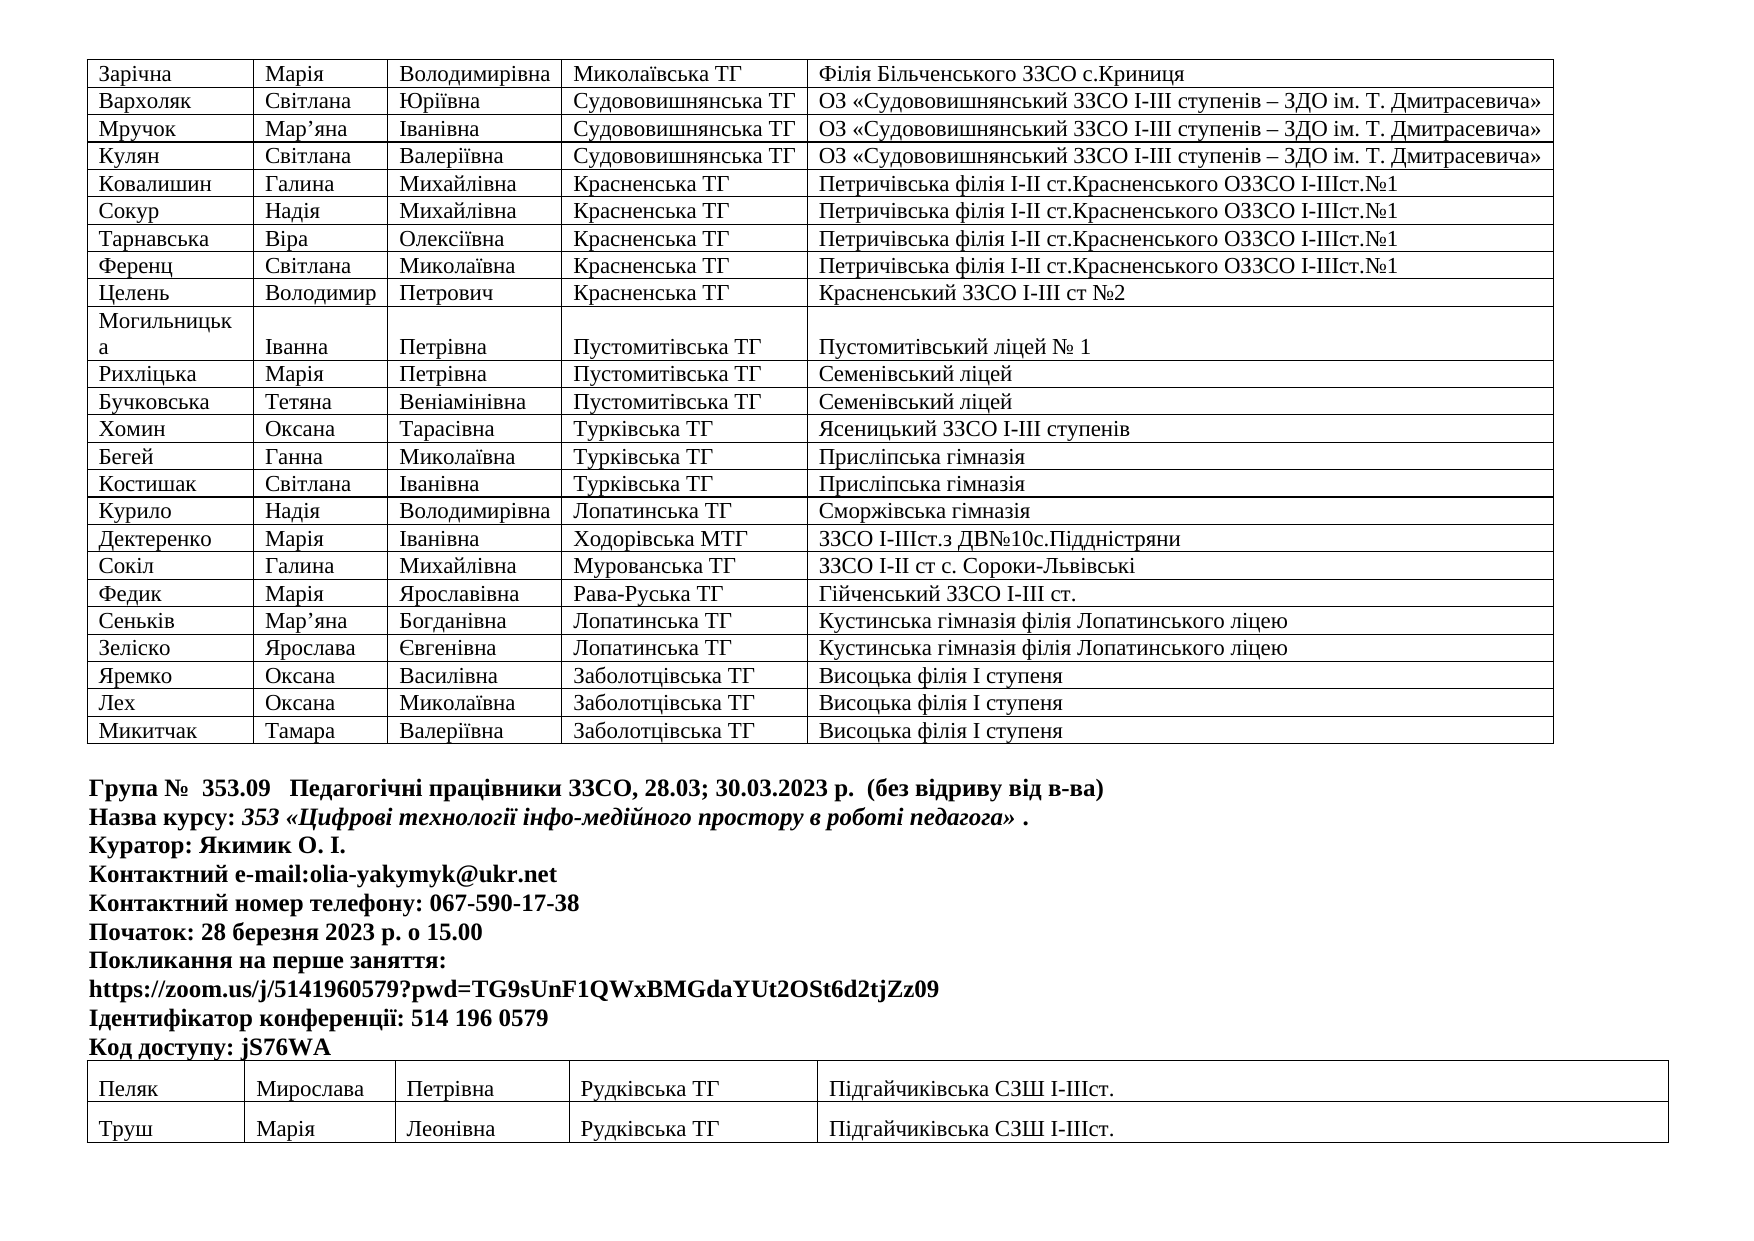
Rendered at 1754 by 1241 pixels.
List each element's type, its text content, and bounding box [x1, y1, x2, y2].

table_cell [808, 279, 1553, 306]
text Назва курсу: 353 «Цифрові технології інфо-медійного простору в роботі педагога» . [89, 802, 1665, 830]
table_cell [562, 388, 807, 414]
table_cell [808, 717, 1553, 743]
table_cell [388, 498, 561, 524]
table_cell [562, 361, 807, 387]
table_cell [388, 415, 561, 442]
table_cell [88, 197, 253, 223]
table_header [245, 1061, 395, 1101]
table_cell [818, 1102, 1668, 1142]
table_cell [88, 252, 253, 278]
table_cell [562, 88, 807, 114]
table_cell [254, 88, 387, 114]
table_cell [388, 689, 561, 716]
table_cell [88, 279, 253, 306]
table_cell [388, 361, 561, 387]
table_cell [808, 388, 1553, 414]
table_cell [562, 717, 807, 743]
text Код доступу: jS76WA [89, 1032, 1665, 1060]
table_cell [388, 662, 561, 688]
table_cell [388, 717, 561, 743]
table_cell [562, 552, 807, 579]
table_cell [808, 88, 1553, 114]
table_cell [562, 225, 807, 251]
text Початок: 28 березня 2023 р. о 15.00 [89, 917, 1665, 945]
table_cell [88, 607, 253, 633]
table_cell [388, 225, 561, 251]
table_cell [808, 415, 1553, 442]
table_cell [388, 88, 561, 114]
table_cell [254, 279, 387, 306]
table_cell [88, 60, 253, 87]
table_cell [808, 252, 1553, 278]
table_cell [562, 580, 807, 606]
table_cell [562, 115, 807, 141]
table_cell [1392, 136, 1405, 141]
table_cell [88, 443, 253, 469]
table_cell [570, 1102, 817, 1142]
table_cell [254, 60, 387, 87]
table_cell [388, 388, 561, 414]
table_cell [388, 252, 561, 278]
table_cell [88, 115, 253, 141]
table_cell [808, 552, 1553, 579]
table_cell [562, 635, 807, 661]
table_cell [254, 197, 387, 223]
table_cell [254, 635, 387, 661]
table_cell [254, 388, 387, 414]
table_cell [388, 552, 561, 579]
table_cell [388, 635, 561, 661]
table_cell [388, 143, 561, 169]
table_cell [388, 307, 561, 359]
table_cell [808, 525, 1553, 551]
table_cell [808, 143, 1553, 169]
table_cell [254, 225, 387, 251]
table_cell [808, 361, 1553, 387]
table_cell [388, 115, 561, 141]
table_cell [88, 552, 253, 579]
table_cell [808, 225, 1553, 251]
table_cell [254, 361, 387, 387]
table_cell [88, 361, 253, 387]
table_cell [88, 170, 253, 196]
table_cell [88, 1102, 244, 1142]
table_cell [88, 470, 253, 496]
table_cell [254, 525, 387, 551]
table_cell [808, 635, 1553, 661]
text Ідентифікатор конференції: 514 196 0579 [89, 1003, 1665, 1032]
text Група № 353.09 Педагогічні працівники ЗЗСО, 28.03; 30.03.2023 р. (без відриву від в-ва) [89, 773, 1665, 802]
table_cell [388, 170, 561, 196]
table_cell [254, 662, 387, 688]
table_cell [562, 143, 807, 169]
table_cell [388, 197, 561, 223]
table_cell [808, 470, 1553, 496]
text Покликання на перше заняття: [89, 945, 1665, 974]
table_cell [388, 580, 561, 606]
text Контактний e-mail:olia-yakymyk@ukr.net [89, 859, 1665, 888]
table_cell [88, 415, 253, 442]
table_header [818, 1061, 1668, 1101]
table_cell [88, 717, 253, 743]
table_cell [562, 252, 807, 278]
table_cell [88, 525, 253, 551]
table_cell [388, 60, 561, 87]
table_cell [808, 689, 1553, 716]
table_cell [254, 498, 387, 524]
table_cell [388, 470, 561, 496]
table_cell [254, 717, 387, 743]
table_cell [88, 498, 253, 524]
text Контактний номер телефону: 067-590-17-38 [89, 888, 1665, 917]
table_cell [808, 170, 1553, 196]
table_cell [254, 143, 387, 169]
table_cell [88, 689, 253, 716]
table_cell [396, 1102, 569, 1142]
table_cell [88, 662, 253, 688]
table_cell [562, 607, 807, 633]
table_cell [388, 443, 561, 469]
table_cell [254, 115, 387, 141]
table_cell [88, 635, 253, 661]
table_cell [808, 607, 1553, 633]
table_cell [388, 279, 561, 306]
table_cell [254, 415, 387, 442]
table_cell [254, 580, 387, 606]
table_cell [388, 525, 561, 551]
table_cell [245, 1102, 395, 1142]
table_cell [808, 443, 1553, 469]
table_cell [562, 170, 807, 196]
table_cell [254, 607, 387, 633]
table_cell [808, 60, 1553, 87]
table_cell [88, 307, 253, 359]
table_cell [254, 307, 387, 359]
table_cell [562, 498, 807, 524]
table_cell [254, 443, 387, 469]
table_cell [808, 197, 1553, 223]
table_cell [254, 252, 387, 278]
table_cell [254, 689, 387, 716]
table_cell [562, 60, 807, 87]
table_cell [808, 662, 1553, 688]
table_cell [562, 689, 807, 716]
text https://zoom.us/j/5141960579?pwd=TG9sUnF1QWxBMGdaYUt2OSt6d2tjZz09 [89, 974, 1665, 1003]
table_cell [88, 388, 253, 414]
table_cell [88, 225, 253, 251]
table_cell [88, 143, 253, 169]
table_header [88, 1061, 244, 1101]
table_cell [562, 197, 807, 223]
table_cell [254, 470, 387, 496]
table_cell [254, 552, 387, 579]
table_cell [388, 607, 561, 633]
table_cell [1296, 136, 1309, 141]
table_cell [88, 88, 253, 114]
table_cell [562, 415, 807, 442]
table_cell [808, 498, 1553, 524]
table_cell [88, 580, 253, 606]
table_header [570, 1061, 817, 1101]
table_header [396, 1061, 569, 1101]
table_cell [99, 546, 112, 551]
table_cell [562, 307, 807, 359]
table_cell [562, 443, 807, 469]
text Куратор: Якимик О. І. [89, 830, 1665, 859]
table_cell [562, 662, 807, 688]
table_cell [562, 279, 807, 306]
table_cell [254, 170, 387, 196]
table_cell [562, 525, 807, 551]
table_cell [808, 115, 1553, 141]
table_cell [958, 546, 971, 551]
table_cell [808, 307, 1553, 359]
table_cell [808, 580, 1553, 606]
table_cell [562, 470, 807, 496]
